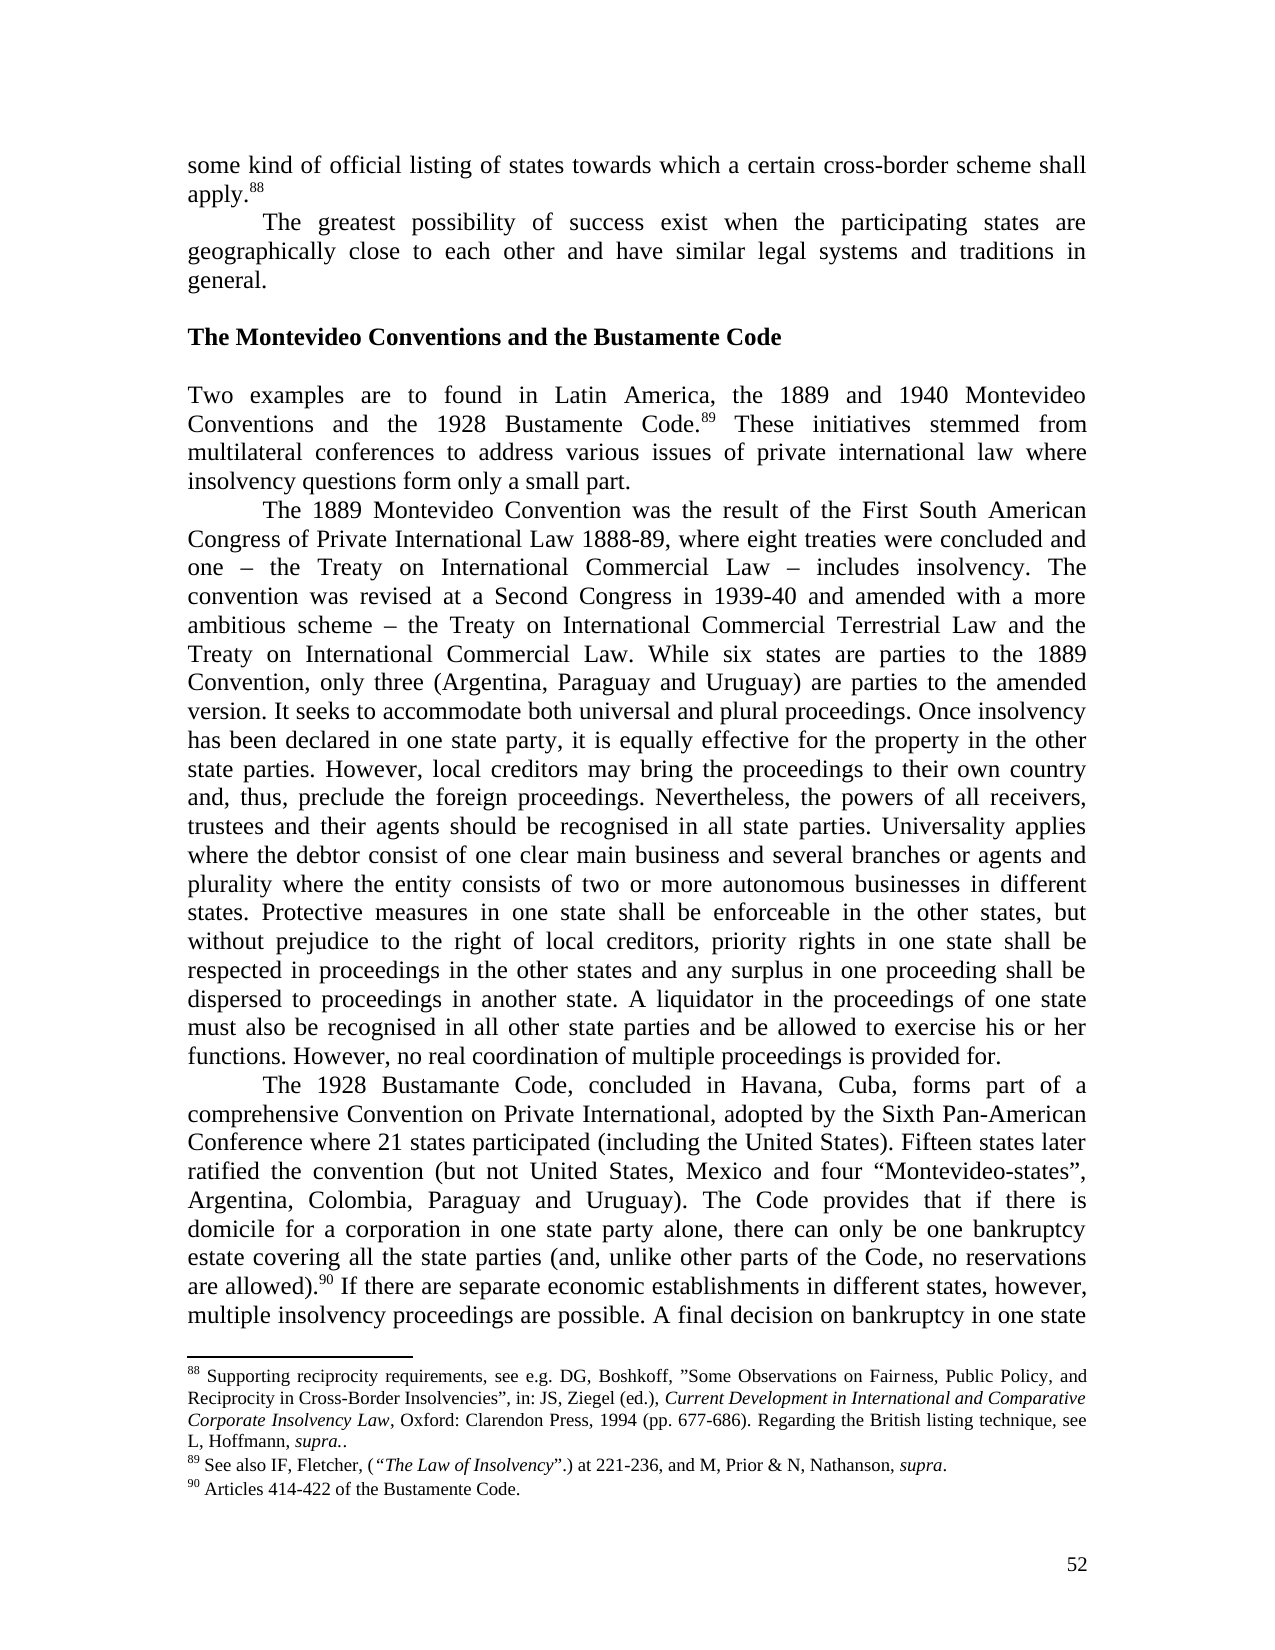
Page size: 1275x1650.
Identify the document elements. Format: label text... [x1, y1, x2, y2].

text Two examples are to found in Latin America, the 1889 and 1940 Montevideo Conventions and the 1928 Bustamente Code. These initiatives stemmed from multilateral conferences to address various issues of private international law where insolvency questions form only a small part. [187, 380, 1087, 495]
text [187, 1070, 1087, 1329]
text The 1889 Montevideo Convention was the result of the First South American Congress of Private International Law 1888-89, where eight treaties were concluded and one – the Treaty on International Commercial Law – includes insolvency. The convention was revised at a Second Congress in 1939-40 and amended with a more ambitious scheme – the Treaty on International Commercial Terrestrial Law and the Treaty on International Commercial Law. While six states are parties to the 1889 Convention, only three (Argentina, Paraguay and Uruguay) are parties to the amended version. It seeks to accommodate both universal and plural proceedings. Once insolvency has been declared in one state party, it is equally effective for the property in the other state parties. However, local creditors may bring the proceedings to their own country and, thus, preclude the foreign proceedings. Nevertheless, the powers of all receivers, trustees and their agents should be recognised in all state parties. Universality applies where the debtor consist of one clear main business and several branches or agents and plurality where the entity consists of two or more autonomous businesses in different states. Protective measures in one state shall be enforceable in the other states, but without prejudice to the right of local creditors, priority rights in one state shall be respected in proceedings in the other states and any surplus in one proceeding shall be dispersed to proceedings in another state. A liquidator in the proceedings of one state must also be recognised in all other state parties and be allowed to exercise his or her functions. However, no real coordination of multiple proceedings is provided for. [187, 495, 1087, 1070]
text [187, 150, 1087, 207]
text The Montevideo Conventions and the Bustamente Code [187, 322, 1087, 351]
text The greatest possibility of success exist when the participating states are geographically close to each other and have similar legal systems and traditions in general. [187, 207, 1087, 294]
